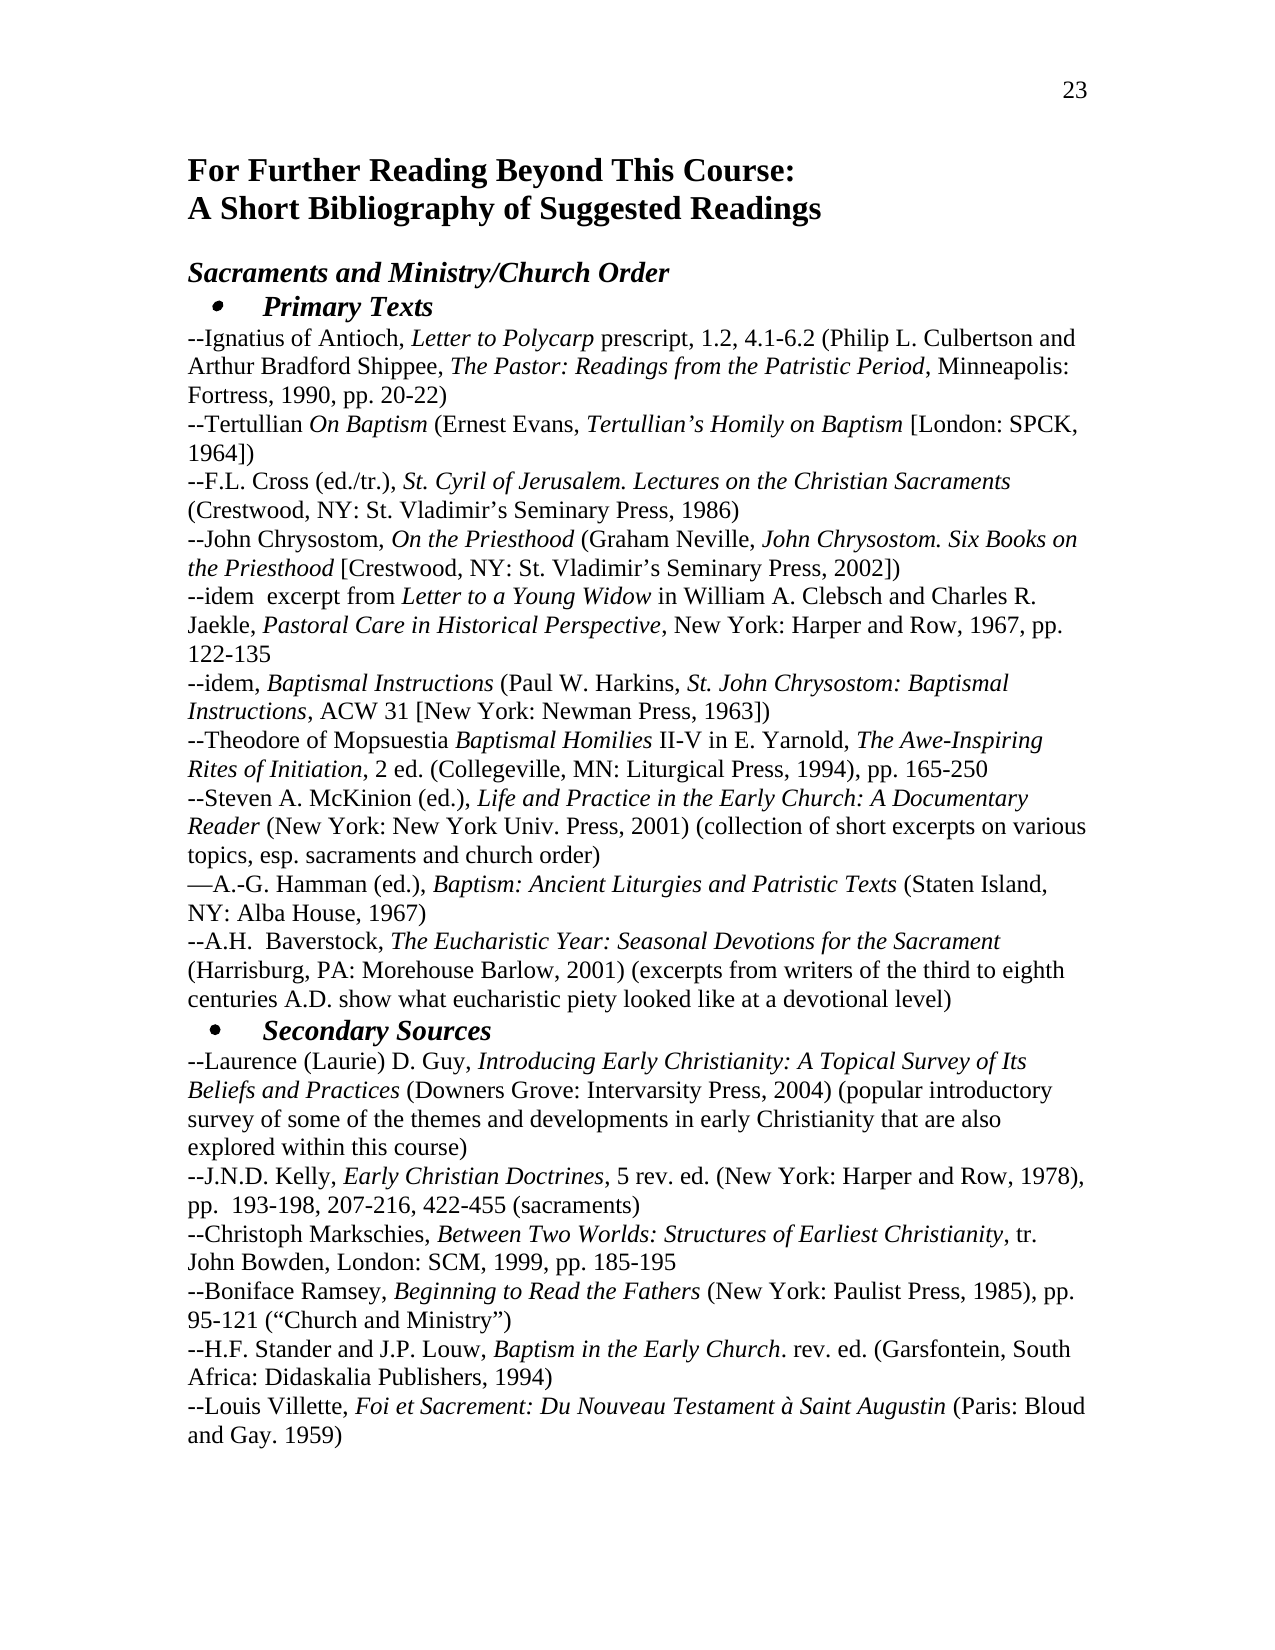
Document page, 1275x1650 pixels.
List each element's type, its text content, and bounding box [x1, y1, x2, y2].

text --idem, Baptismal Instructions (Paul W. Harkins, St. John Chrysostom: Baptismal Instructions, ACW 31 [New York: Newman Press, 1963]) [187, 668, 1087, 725]
text --Tertullian On Baptism (Ernest Evans, Tertullian’s Homily on Baptism [London: SPCK, 1964]) [187, 409, 1087, 466]
text --F.L. Cross (ed./tr.), St. Cyril of Jerusalem. Lectures on the Christian Sacraments (Crestwood, NY: St. Vladimir’s Seminary Press, 1986) [187, 466, 1087, 524]
text --John Chrysostom, On the Priesthood (Graham Neville, John Chrysostom. Six Books on the Priesthood [Crestwood, NY: St. Vladimir’s Seminary Press, 2002]) [187, 524, 1087, 581]
text --Theodore of Mopsuestia Baptismal Homilies II-V in E. Yarnold, The Awe-Inspiring Rites of Initiation, 2 ed. (Collegeville, MN: Liturgical Press, 1994), pp. 165-250 [187, 725, 1087, 783]
text --Steven A. McKinion (ed.), Life and Practice in the Early Church: A Documentary Reader (New York: New York Univ. Press, 2001) (collection of short excerpts on various topics, esp. sacraments and church order) [187, 783, 1087, 869]
text --Christoph Markschies, Between Two Worlds: Structures of Earliest Christianity, tr. John Bowden, London: SCM, 1999, pp. 185-195 [187, 1219, 1087, 1276]
text --H.F. Stander and J.P. Louw, Baptism in the Early Church. rev. ed. (Garsfontein, South Africa: Didaskalia Publishers, 1994) [187, 1334, 1087, 1391]
text --Louis Villette, Foi et Sacrement: Du Nouveau Testament à Saint Augustin (Paris: Bloud and Gay. 1959) [187, 1391, 1087, 1449]
text --A.H. Baverstock, The Eucharistic Year: Seasonal Devotions for the Sacrament (Harrisburg, PA: Morehouse Barlow, 2001) (excerpts from writers of the third to eighth centuries A.D. show what eucharistic piety looked like at a devotional level) [187, 926, 1087, 1013]
text --Boniface Ramsey, Beginning to Read the Fathers (New York: Paulist Press, 1985), pp. 95-121 (“Church and Ministry”) [187, 1276, 1087, 1334]
text --J.N.D. Kelly, Early Christian Doctrines, 5 rev. ed. (New York: Harper and Row, 1978), pp. 193-198, 207-216, 422-455 (sacraments) [187, 1161, 1087, 1219]
text —A.-G. Hamman (ed.), Baptism: Ancient Liturgies and Patristic Texts (Staten Island, NY: Alba House, 1967) [187, 869, 1087, 926]
text --Ignatius of Antioch, Letter to Polycarp prescript, 1.2, 4.1-6.2 (Philip L. Culbertson and Arthur Bradford Shippee, The Pastor: Readings from the Patristic Period, Minneapolis: Fortress, 1990, pp. 20-22) [187, 323, 1087, 409]
text A Short Bibliography of Suggested Readings [187, 188, 1087, 227]
list Primary Texts [210, 289, 1087, 323]
text --idem excerpt from Letter to a Young Widow in William A. Clebsch and Charles R. Jaekle, Pastoral Care in Historical Perspective, New York: Harper and Row, 1967, pp. 122-135 [187, 581, 1087, 668]
text --Laurence (Laurie) D. Guy, Introducing Early Christianity: A Topical Survey of Its Beliefs and Practices (Downers Grove: Intervarsity Press, 2004) (popular introductory survey of some of the themes and developments in early Christianity that are also explored within this course) [187, 1046, 1087, 1161]
text For Further Reading Beyond This Course: [187, 150, 1087, 188]
text Sacraments and Ministry/Church Order [187, 255, 1087, 289]
list Secondary Sources [210, 1013, 1087, 1046]
